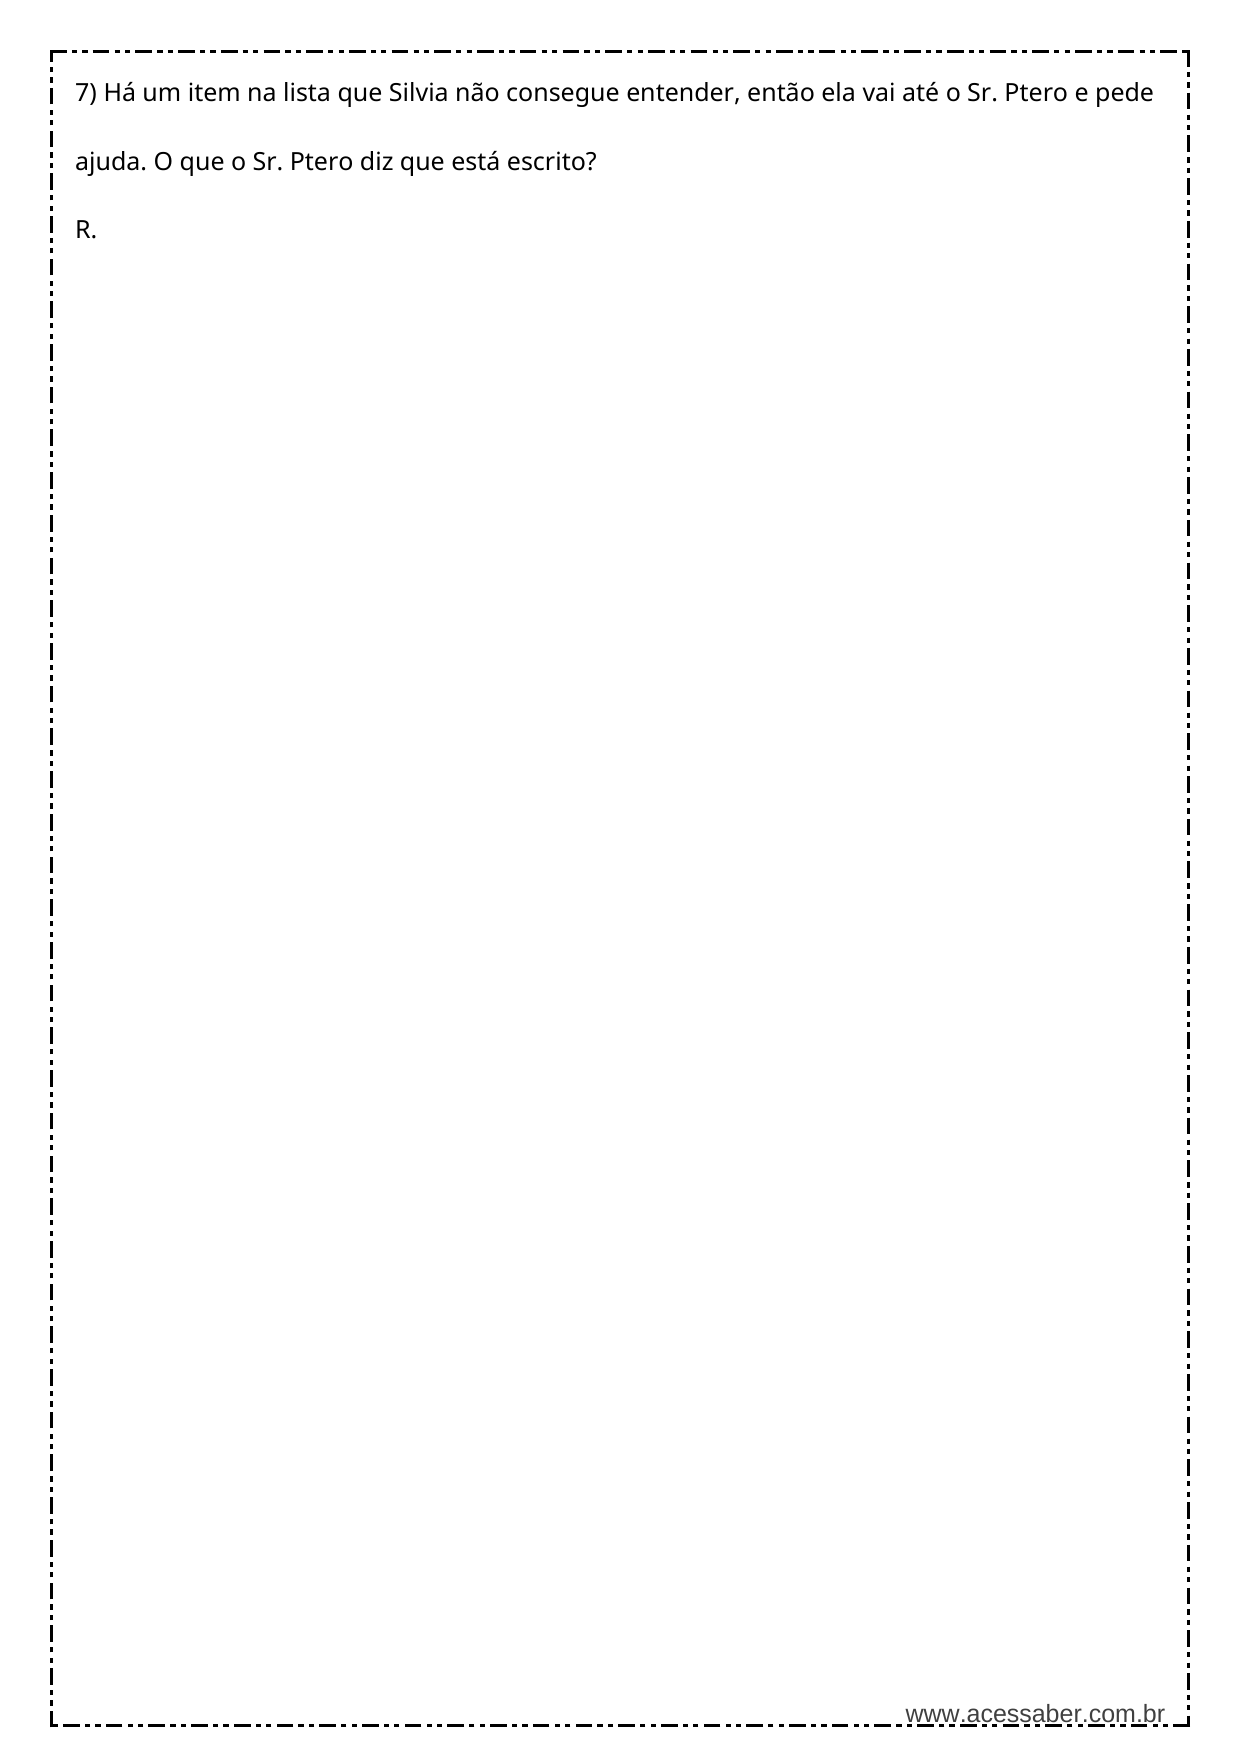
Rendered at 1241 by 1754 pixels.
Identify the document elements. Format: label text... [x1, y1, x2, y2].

text R. [75, 211, 1165, 245]
text 7) Há um item na lista que Silvia não consegue entender, então ela vai até o Sr. Ptero e pede ajuda. O que o Sr. Ptero diz que está escrito? [75, 75, 1165, 177]
